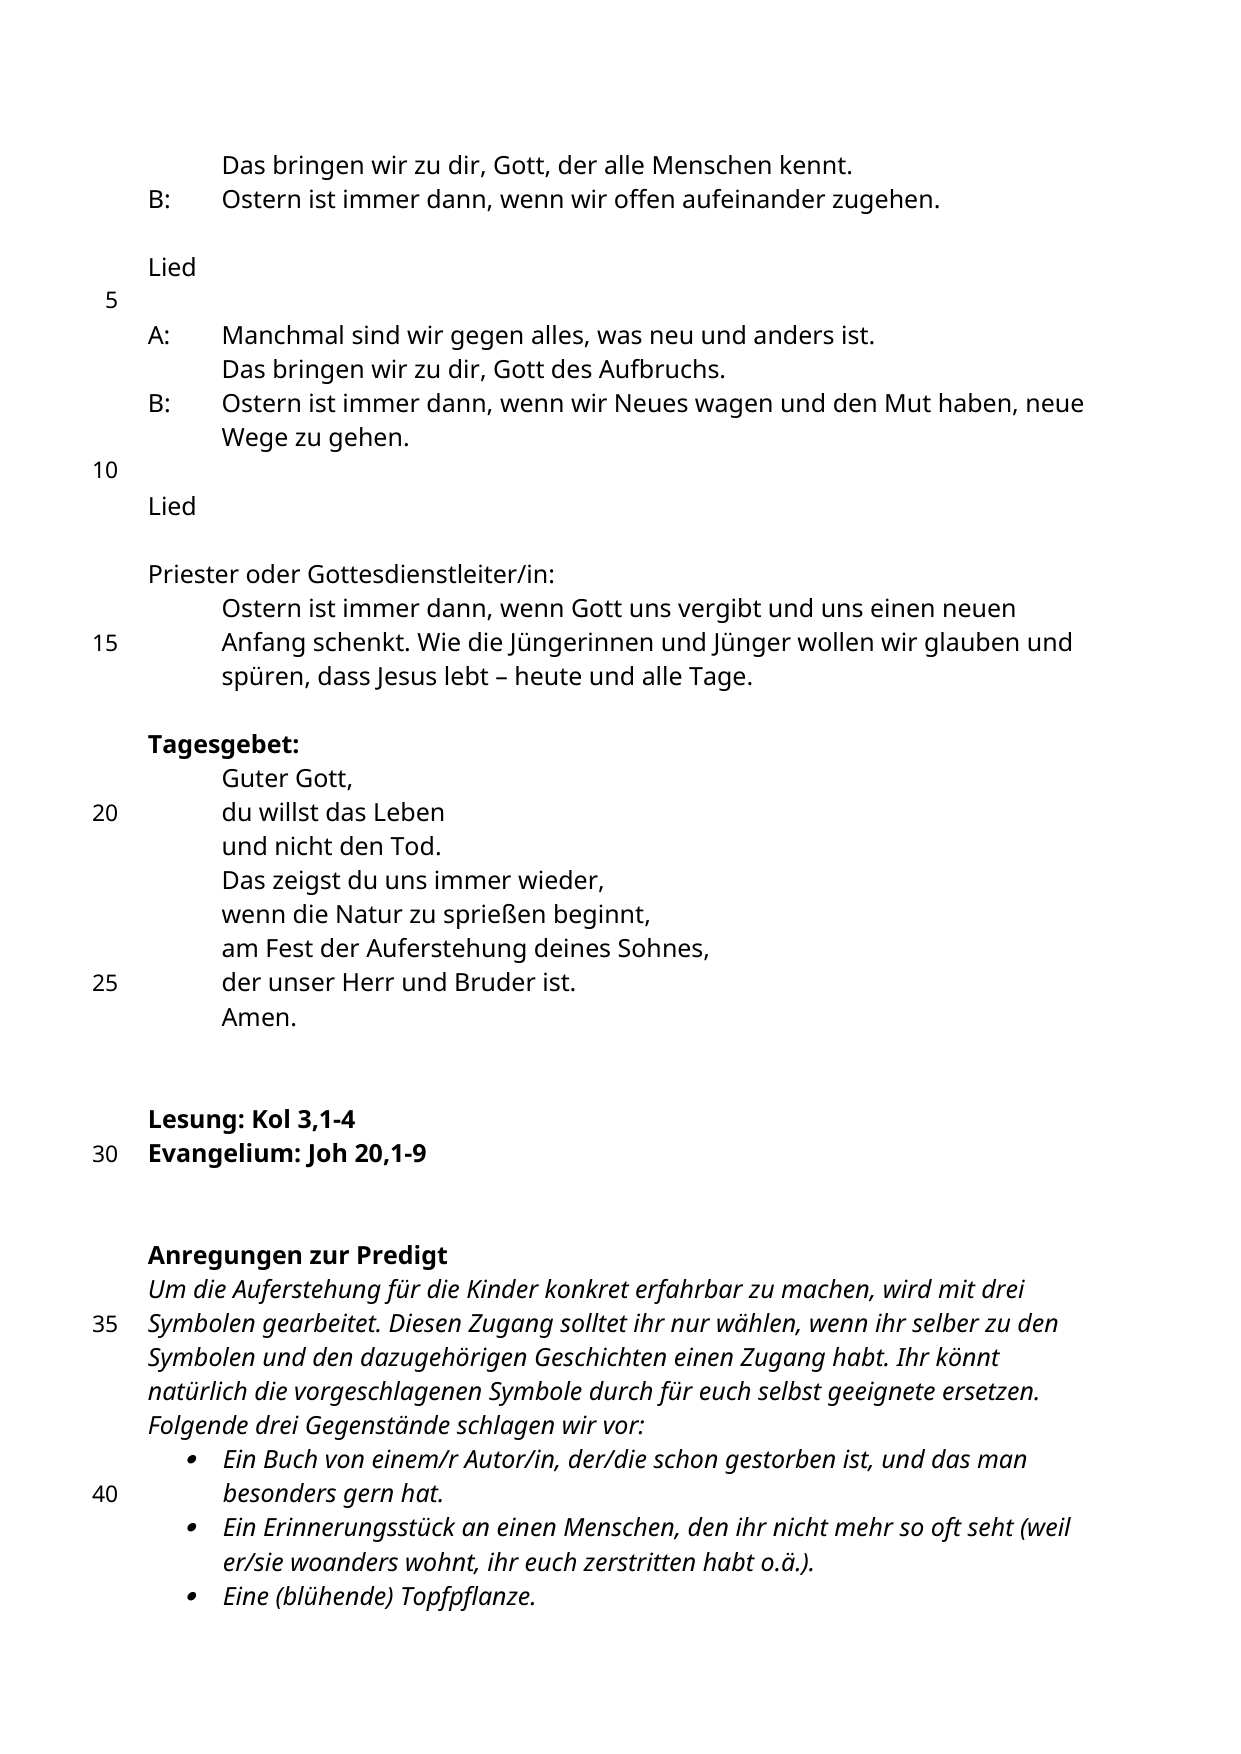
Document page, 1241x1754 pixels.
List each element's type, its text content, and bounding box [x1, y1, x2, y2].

text Lied [148, 250, 1093, 284]
subtitle Guter Gott, [221, 761, 1093, 795]
text Das bringen wir zu dir, Gott, der alle Menschen kennt. [221, 148, 1093, 182]
subtitle Ein Buch von einem/r Autor/in, der/die schon gestorben ist, und das man besonders gern hat. [185, 1442, 1093, 1510]
subtitle der unser Herr und Bruder ist. [221, 965, 1093, 999]
subtitle Tagesgebet: [148, 727, 1093, 761]
text A: Manchmal sind wir gegen alles, was neu und anders ist. [148, 318, 1093, 352]
text Evangelium: Joh 20,1-9 [148, 1135, 1093, 1169]
subtitle und nicht den Tod. [221, 829, 1093, 863]
subtitle Eine (blühende) Topfpflanze. [185, 1578, 1093, 1612]
text B: Ostern ist immer dann, wenn wir Neues wagen und den Mut haben, neue Wege zu gehen. [148, 386, 1093, 454]
subtitle Um die Auferstehung für die Kinder konkret erfahrbar zu machen, wird mit drei Symbolen gearbeitet. Diesen Zugang solltet ihr nur wählen, wenn ihr selber zu den Symbolen und den dazugehörigen Geschichten einen Zugang habt. Ihr könnt natürlich die vorgeschlagenen Symbole durch für euch selbst geeignete ersetzen. [148, 1272, 1093, 1408]
text Ostern ist immer dann, wenn Gott uns vergibt und uns einen neuen Anfang schenkt. Wie die Jüngerinnen und Jünger wollen wir glauben und spüren, dass Jesus lebt – heute und alle Tage. [221, 590, 1093, 693]
subtitle wenn die Natur zu sprießen beginnt, [221, 897, 1093, 931]
subtitle am Fest der Auferstehung deines Sohnes, [221, 931, 1093, 965]
text Lied [148, 488, 1093, 522]
subtitle Folgende drei Gegenstände schlagen wir vor: [148, 1408, 1093, 1442]
subtitle Amen. [221, 999, 1093, 1033]
text Priester oder Gottesdienstleiter/in: [148, 556, 1093, 590]
text Das bringen wir zu dir, Gott des Aufbruchs. [221, 352, 1093, 386]
subtitle Ein Erinnerungsstück an einen Menschen, den ihr nicht mehr so oft seht (weil er/sie woanders wohnt, ihr euch zerstritten habt o.ä.). [185, 1510, 1093, 1578]
subtitle du willst das Leben [221, 795, 1093, 829]
text Lesung: Kol 3,1-4 [148, 1101, 1093, 1135]
text B: Ostern ist immer dann, wenn wir offen aufeinander zugehen. [148, 182, 1093, 216]
subtitle Anregungen zur Predigt [148, 1238, 1093, 1272]
subtitle Das zeigst du uns immer wieder, [221, 863, 1093, 897]
